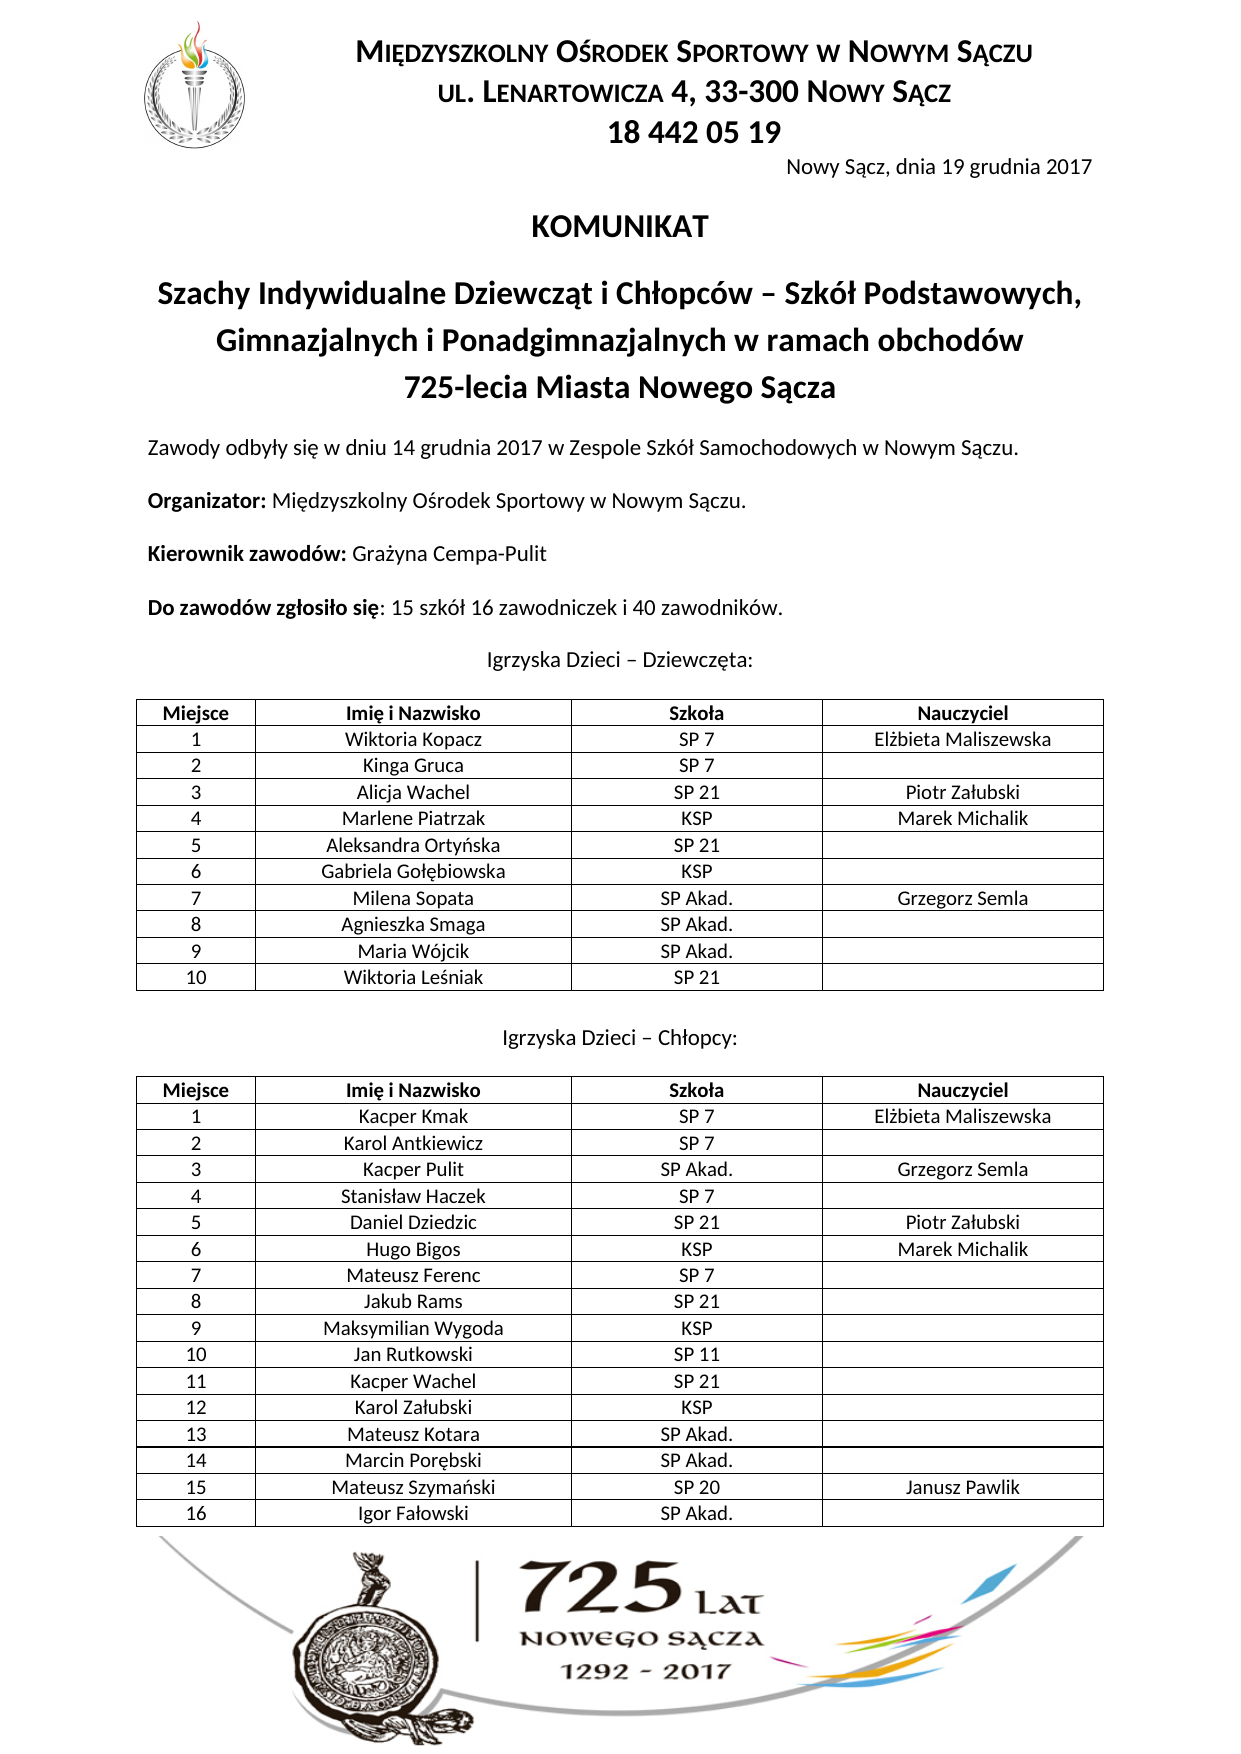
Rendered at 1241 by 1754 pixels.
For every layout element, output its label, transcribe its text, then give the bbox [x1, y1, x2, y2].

table_header Miejsce [137, 700, 255, 725]
table_cell KSP [572, 1395, 822, 1420]
table_cell Igor Fałowski [256, 1500, 571, 1526]
table_cell Piotr Załubski [823, 779, 1103, 804]
table_cell [823, 1315, 1103, 1341]
table_cell Alicja Wachel [256, 779, 571, 804]
table_cell 5 [137, 1209, 255, 1235]
text KOMUNIKAT [148, 205, 1093, 246]
table_cell SP 21 [572, 964, 822, 990]
table_cell Mateusz Szymański [256, 1474, 571, 1499]
table_cell Elżbieta Maliszewska [823, 726, 1103, 752]
table_cell SP 7 [572, 1104, 822, 1129]
text Szachy Indywidualne Dziewcząt i Chłopców – Szkół Podstawowych, Gimnazjalnych i Ponadgimnazjalnych w ramach obchodów 725-lecia Miasta Nowego Sącza [148, 272, 1093, 407]
table_cell 1 [137, 726, 255, 752]
table_cell Wiktoria Kopacz [256, 726, 571, 752]
table_header Imię i Nazwisko [256, 1077, 571, 1102]
table_cell [823, 1130, 1103, 1155]
table_cell 12 [137, 1395, 255, 1420]
table_cell 9 [137, 1315, 255, 1341]
table_cell 9 [137, 938, 255, 963]
table_cell SP 21 [572, 1209, 822, 1235]
table_cell [823, 832, 1103, 857]
table_cell Grzegorz Semla [823, 885, 1103, 910]
table_cell 2 [137, 1130, 255, 1155]
text Kierownik zawodów: Grażyna Cempa-Pulit [148, 539, 1093, 568]
table_cell [823, 1342, 1103, 1367]
table_cell SP Akad. [572, 1500, 822, 1526]
table_cell 3 [137, 1156, 255, 1182]
table_cell Janusz Pawlik [823, 1474, 1103, 1499]
table_cell Milena Sopata [256, 885, 571, 910]
table_cell Daniel Dziedzic [256, 1209, 571, 1235]
table_cell [823, 911, 1103, 937]
table_cell Mateusz Ferenc [256, 1262, 571, 1288]
table_cell SP Akad. [572, 885, 822, 910]
table_cell SP 7 [572, 726, 822, 752]
table_cell Maksymilian Wygoda [256, 1315, 571, 1341]
table_cell Marcin Porębski [256, 1448, 571, 1473]
table_cell SP 21 [572, 1368, 822, 1393]
picture [0, 1536, 1241, 1754]
table_cell SP 21 [572, 832, 822, 857]
table_cell SP 11 [572, 1342, 822, 1367]
table_cell SP 7 [572, 753, 822, 778]
table_cell SP 7 [572, 1262, 822, 1288]
text Organizator: Międzyszkolny Ośrodek Sportowy w Nowym Sączu. [148, 487, 1093, 514]
table_cell Karol Antkiewicz [256, 1130, 571, 1155]
table_cell Kacper Kmak [256, 1104, 571, 1129]
table_header Miejsce [137, 1077, 255, 1102]
table_cell KSP [572, 806, 822, 831]
table_cell 1 [137, 1104, 255, 1129]
table_cell 10 [137, 964, 255, 990]
table_cell Marlene Piatrzak [256, 806, 571, 831]
table_cell 14 [137, 1448, 255, 1473]
table_cell Agnieszka Smaga [256, 911, 571, 937]
table_cell SP 21 [572, 1289, 822, 1314]
table_cell Kacper Pulit [256, 1156, 571, 1182]
table_cell Jakub Rams [256, 1289, 571, 1314]
table_cell 3 [137, 779, 255, 804]
table_cell [823, 1183, 1103, 1208]
text Igrzyska Dzieci – Dziewczęta: [148, 646, 1093, 674]
table_header Nauczyciel [823, 700, 1103, 725]
text Nowy Sącz, dnia 19 grudnia 2017 [148, 152, 1093, 180]
table_header Szkoła [572, 700, 822, 725]
table_cell [823, 1289, 1103, 1314]
table_cell 11 [137, 1368, 255, 1393]
table_cell Elżbieta Maliszewska [823, 1104, 1103, 1129]
table_cell 13 [137, 1421, 255, 1446]
text Igrzyska Dzieci – Chłopcy: [148, 1023, 1093, 1051]
table_cell 2 [137, 753, 255, 778]
table_cell 7 [137, 885, 255, 910]
table_cell SP 21 [572, 779, 822, 804]
table_cell Karol Załubski [256, 1395, 571, 1420]
table_cell KSP [572, 859, 822, 884]
table_cell 5 [137, 832, 255, 857]
table_cell [823, 1448, 1103, 1473]
table_cell SP 7 [572, 1183, 822, 1208]
table_cell [823, 753, 1103, 778]
table_cell Aleksandra Ortyńska [256, 832, 571, 857]
text Do zawodów zgłosiło się: 15 szkół 16 zawodniczek i 40 zawodników. [148, 593, 1093, 621]
table_cell 6 [137, 859, 255, 884]
table_cell 16 [137, 1500, 255, 1526]
table_cell Stanisław Haczek [256, 1183, 571, 1208]
table_cell [823, 1421, 1103, 1446]
table_cell [823, 859, 1103, 884]
table_header Nauczyciel [823, 1077, 1103, 1102]
table_cell Mateusz Kotara [256, 1421, 571, 1446]
table_cell 15 [137, 1474, 255, 1499]
table_header Imię i Nazwisko [256, 700, 571, 725]
table_cell Grzegorz Semla [823, 1156, 1103, 1182]
table_cell Kinga Gruca [256, 753, 571, 778]
table_header Szkoła [572, 1077, 822, 1102]
table_cell [823, 1368, 1103, 1393]
table_cell [823, 938, 1103, 963]
table_cell 8 [137, 911, 255, 937]
table_cell SP 20 [572, 1474, 822, 1499]
table_cell 4 [137, 1183, 255, 1208]
table_cell SP Akad. [572, 938, 822, 963]
picture [142, 20, 246, 149]
table_cell 8 [137, 1289, 255, 1314]
table_cell 4 [137, 806, 255, 831]
table_cell Maria Wójcik [256, 938, 571, 963]
table_cell 7 [137, 1262, 255, 1288]
table_cell Kacper Wachel [256, 1368, 571, 1393]
table_cell Hugo Bigos [256, 1236, 571, 1261]
table_cell 10 [137, 1342, 255, 1367]
table_cell SP Akad. [572, 1448, 822, 1473]
table_cell Marek Michalik [823, 1236, 1103, 1261]
table_cell Wiktoria Leśniak [256, 964, 571, 990]
table_cell SP Akad. [572, 1421, 822, 1446]
table_cell KSP [572, 1315, 822, 1341]
table_cell Jan Rutkowski [256, 1342, 571, 1367]
text Zawody odbyły się w dniu 14 grudnia 2017 w Zespole Szkół Samochodowych w Nowym Sączu. [148, 433, 1093, 462]
table_cell Gabriela Gołębiowska [256, 859, 571, 884]
table_cell [823, 1262, 1103, 1288]
table_cell SP Akad. [572, 1156, 822, 1182]
table_cell [823, 964, 1103, 990]
table_cell KSP [572, 1236, 822, 1261]
table_cell Piotr Załubski [823, 1209, 1103, 1235]
table_cell [823, 1500, 1103, 1526]
table_cell SP Akad. [572, 911, 822, 937]
table_cell 6 [137, 1236, 255, 1261]
table_cell SP 7 [572, 1130, 822, 1155]
table_cell [823, 1395, 1103, 1420]
table_cell Marek Michalik [823, 806, 1103, 831]
